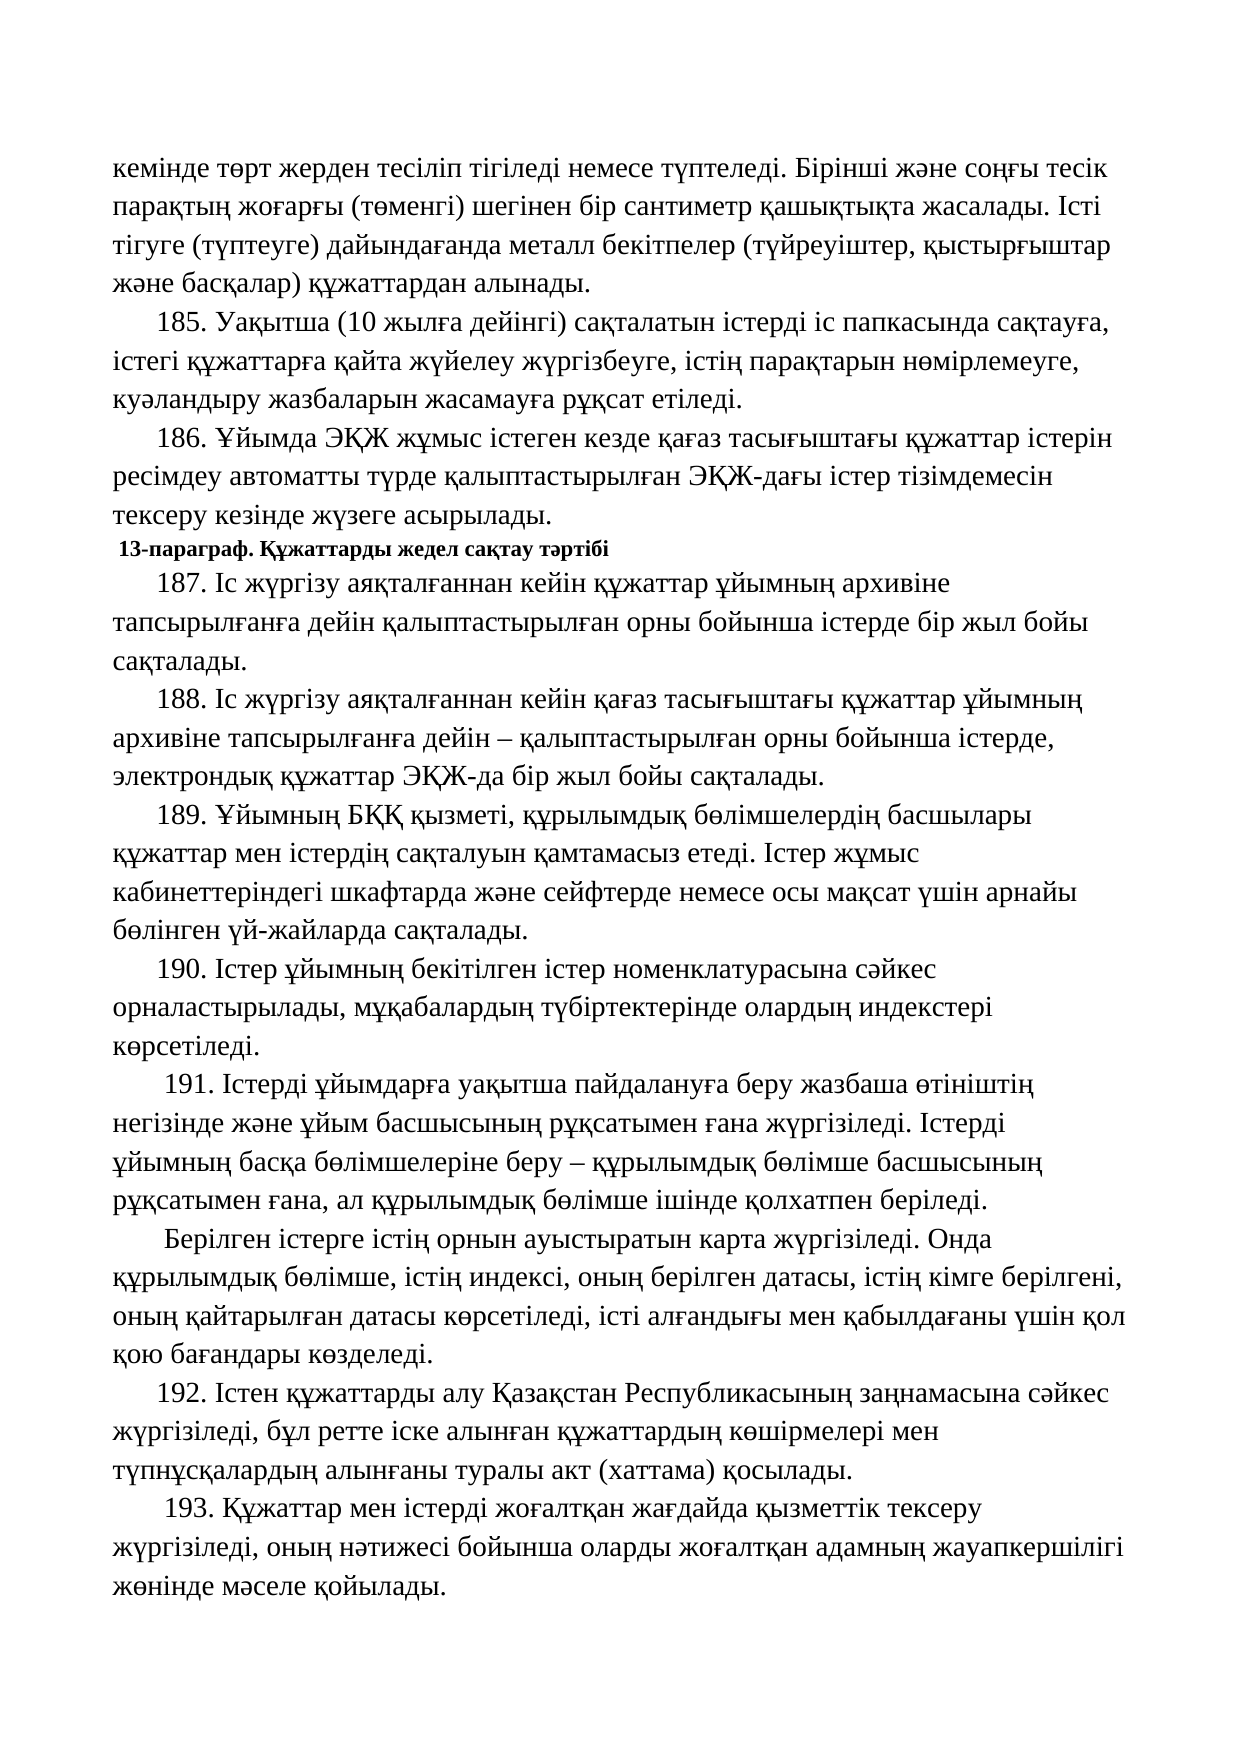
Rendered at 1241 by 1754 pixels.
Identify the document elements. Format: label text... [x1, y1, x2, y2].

text 185. Уақытша (10 жылға дейінгі) сақталатын істерді іс папкасында сақтауға, істегі құжаттарға қайта жүйелеу жүргізбеуге, істің парақтарын нөмірлемеуге, куәландыру жазбаларын жасамауға рұқсат етіледі. [112, 304, 1128, 415]
text 187. Іс жүргізу аяқталғаннан кейін құжаттар ұйымның архивіне тапсырылғанға дейін қалыптастырылған орны бойынша істерде бір жыл бойы сақталады. [112, 566, 1128, 676]
text 186. Ұйымда ЭҚЖ жұмыс істеген кезде қағаз тасығыштағы құжаттар істерін ресімдеу автоматты түрде қалыптастырылған ЭҚЖ-дағы істер тізімдемесін тексеру кезінде жүзеге асырылады. [112, 420, 1128, 530]
text 13-параграф. Құжаттарды жедел сақтау тәртібі [112, 535, 1128, 562]
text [112, 150, 1128, 299]
text 188. Іс жүргізу аяқталғаннан кейін қағаз тасығыштағы құжаттар ұйымның архивіне тапсырылғанға дейін – қалыптастырылған орны бойынша істерде, электрондық құжаттар ЭҚЖ-да бір жыл бойы сақталады. [112, 681, 1128, 792]
text 193. Құжаттар мен істерді жоғалтқан жағдайда қызметтік тексеру жүргізіледі, оның нәтижесі бойынша оларды жоғалтқан адамның жауапкершілігі жөнінде мәселе қойылады. [112, 1491, 1128, 1601]
text Берілген істерге істің орнын ауыстыратын карта жүргізіледі. Онда құрылымдық бөлімше, істің индексі, оның берілген датасы, істің кімге берілгені, оның қайтарылған датасы көрсетіледі, істі алғандығы мен қабылдағаны үшін қол қою бағандары көзделеді. [112, 1221, 1128, 1370]
text 190. Істер ұйымның бекітілген істер номенклатурасына сәйкес орналастырылады, мұқабалардың түбіртектерінде олардың индекстері көрсетіледі. [112, 951, 1128, 1062]
text 191. Істерді ұйымдарға уақытша пайдалануға беру жазбаша өтініштің негізінде және ұйым басшысының рұқсатымен ғана жүргізіледі. Істерді ұйымның басқа бөлімшелеріне беру – құрылымдық бөлімше басшысының рұқсатымен ғана, ал құрылымдық бөлімше ішінде қолхатпен беріледі. [112, 1067, 1128, 1216]
text 192. Істен құжаттарды алу Қазақстан Республикасының заңнамасына сәйкес жүргізіледі, бұл ретте іске алынған құжаттардың көшірмелері мен түпнұсқалардың алынғаны туралы акт (хаттама) қосылады. [112, 1375, 1128, 1486]
text 189. Ұйымның БҚҚ қызметі, құрылымдық бөлімшелердің басшылары құжаттар мен істердің сақталуын қамтамасыз етеді. Істер жұмыс кабинеттеріндегі шкафтарда және сейфтерде немесе осы мақсат үшін арнайы бөлінген үй-жайларда сақталады. [112, 797, 1128, 946]
